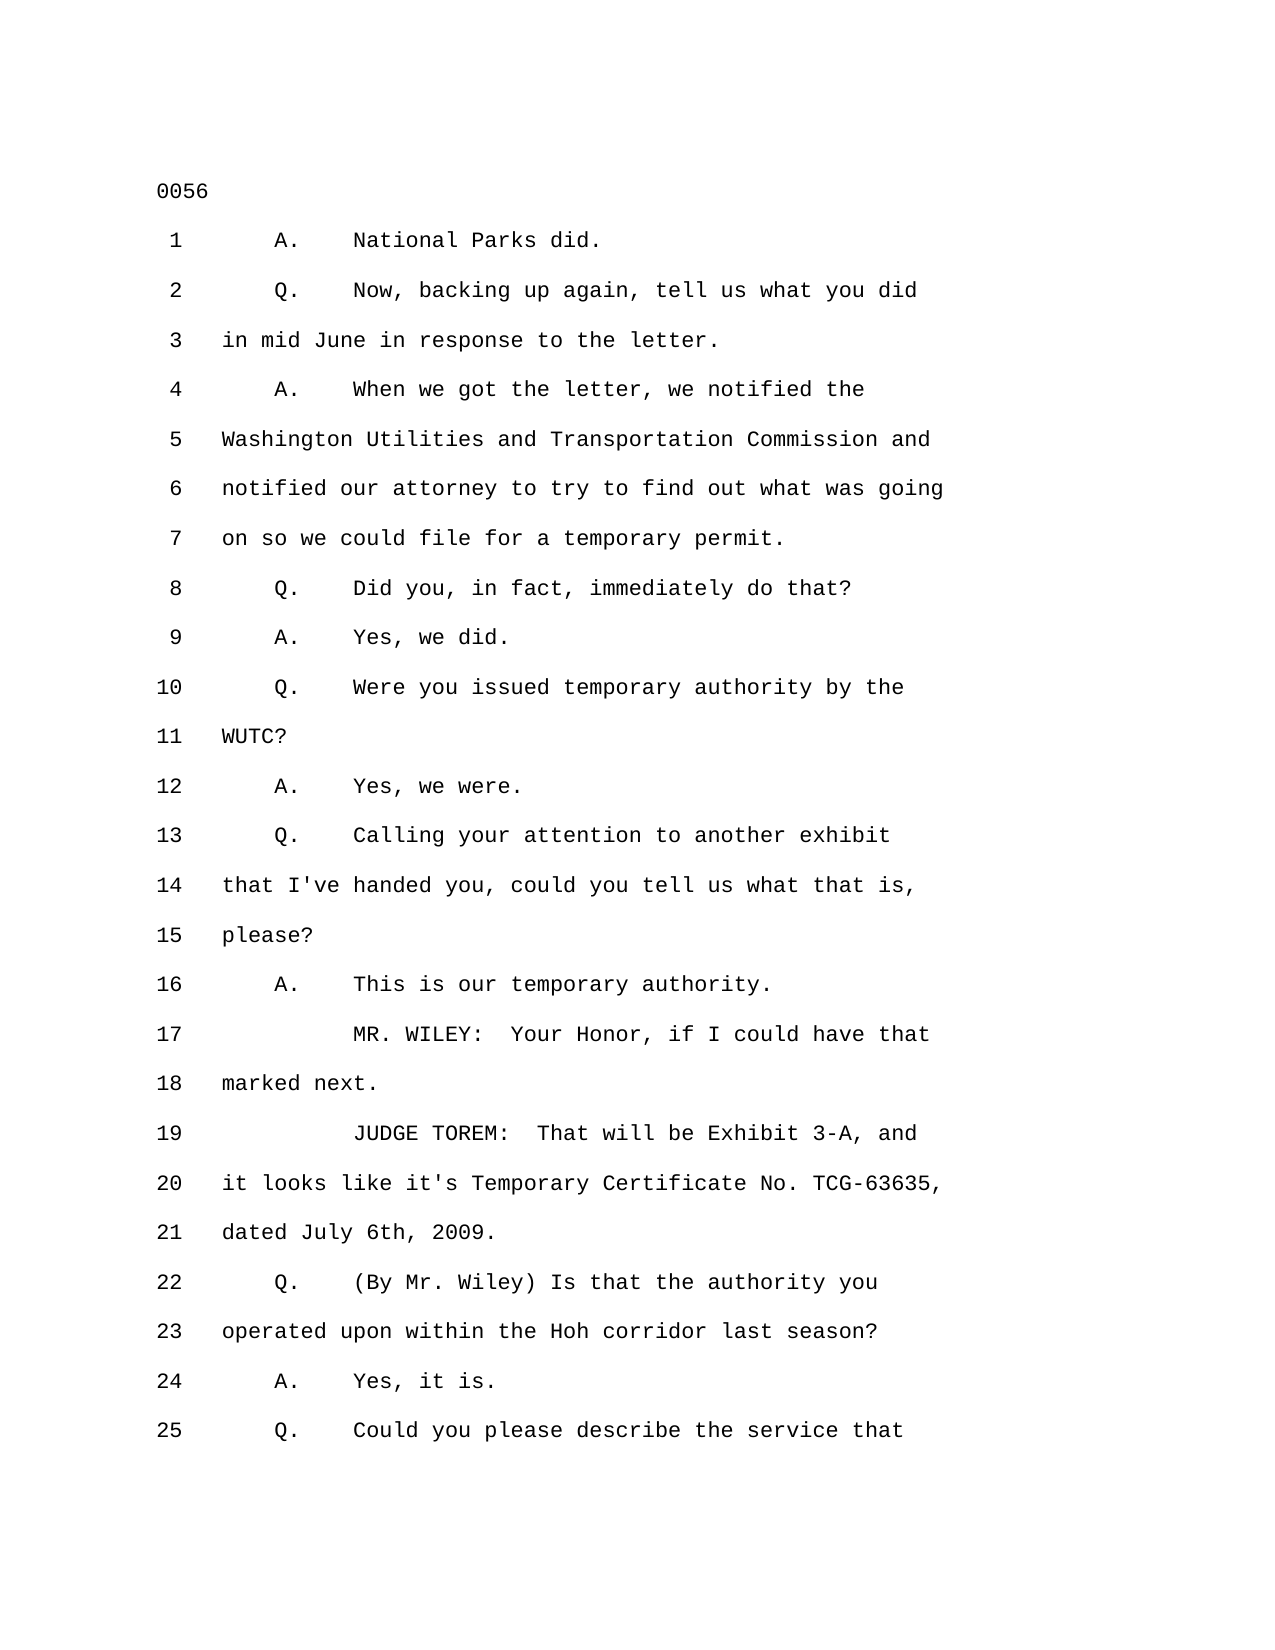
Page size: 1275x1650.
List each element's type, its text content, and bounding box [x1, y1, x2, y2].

text 19 JUDGE TOREM: That will be Exhibit 3-A, and [156, 1122, 1119, 1147]
text 18 marked next. [156, 1072, 1119, 1097]
text 20 it looks like it's Temporary Certificate No. TCG-63635, [156, 1172, 1119, 1196]
text 2 Q. Now, backing up again, tell us what you did [156, 279, 1119, 304]
text 10 Q. Were you issued temporary authority by the [156, 676, 1119, 701]
text 14 that I've handed you, could you tell us what that is, [156, 874, 1119, 899]
text 1 A. National Parks did. [156, 229, 1119, 254]
text 24 A. Yes, it is. [156, 1370, 1119, 1395]
text 6 notified our attorney to try to find out what was going [156, 477, 1119, 502]
text 3 in mid June in response to the letter. [156, 329, 1119, 353]
text 17 MR. WILEY: Your Honor, if I could have that [156, 1023, 1119, 1048]
text 0056 [156, 180, 1119, 205]
text 12 A. Yes, we were. [156, 775, 1119, 800]
text 15 please? [156, 924, 1119, 948]
text 5 Washington Utilities and Transportation Commission and [156, 428, 1119, 453]
text 16 A. This is our temporary authority. [156, 973, 1119, 998]
text 13 Q. Calling your attention to another exhibit [156, 824, 1119, 849]
text 21 dated July 6th, 2009. [156, 1221, 1119, 1246]
text 4 A. When we got the letter, we notified the [156, 378, 1119, 403]
text 9 A. Yes, we did. [156, 626, 1119, 651]
text 22 Q. (By Mr. Wiley) Is that the authority you [156, 1271, 1119, 1296]
text 25 Q. Could you please describe the service that [156, 1419, 1119, 1444]
text 23 operated upon within the Hoh corridor last season? [156, 1320, 1119, 1345]
text 8 Q. Did you, in fact, immediately do that? [156, 577, 1119, 601]
text 7 on so we could file for a temporary permit. [156, 527, 1119, 552]
text 11 WUTC? [156, 725, 1119, 750]
